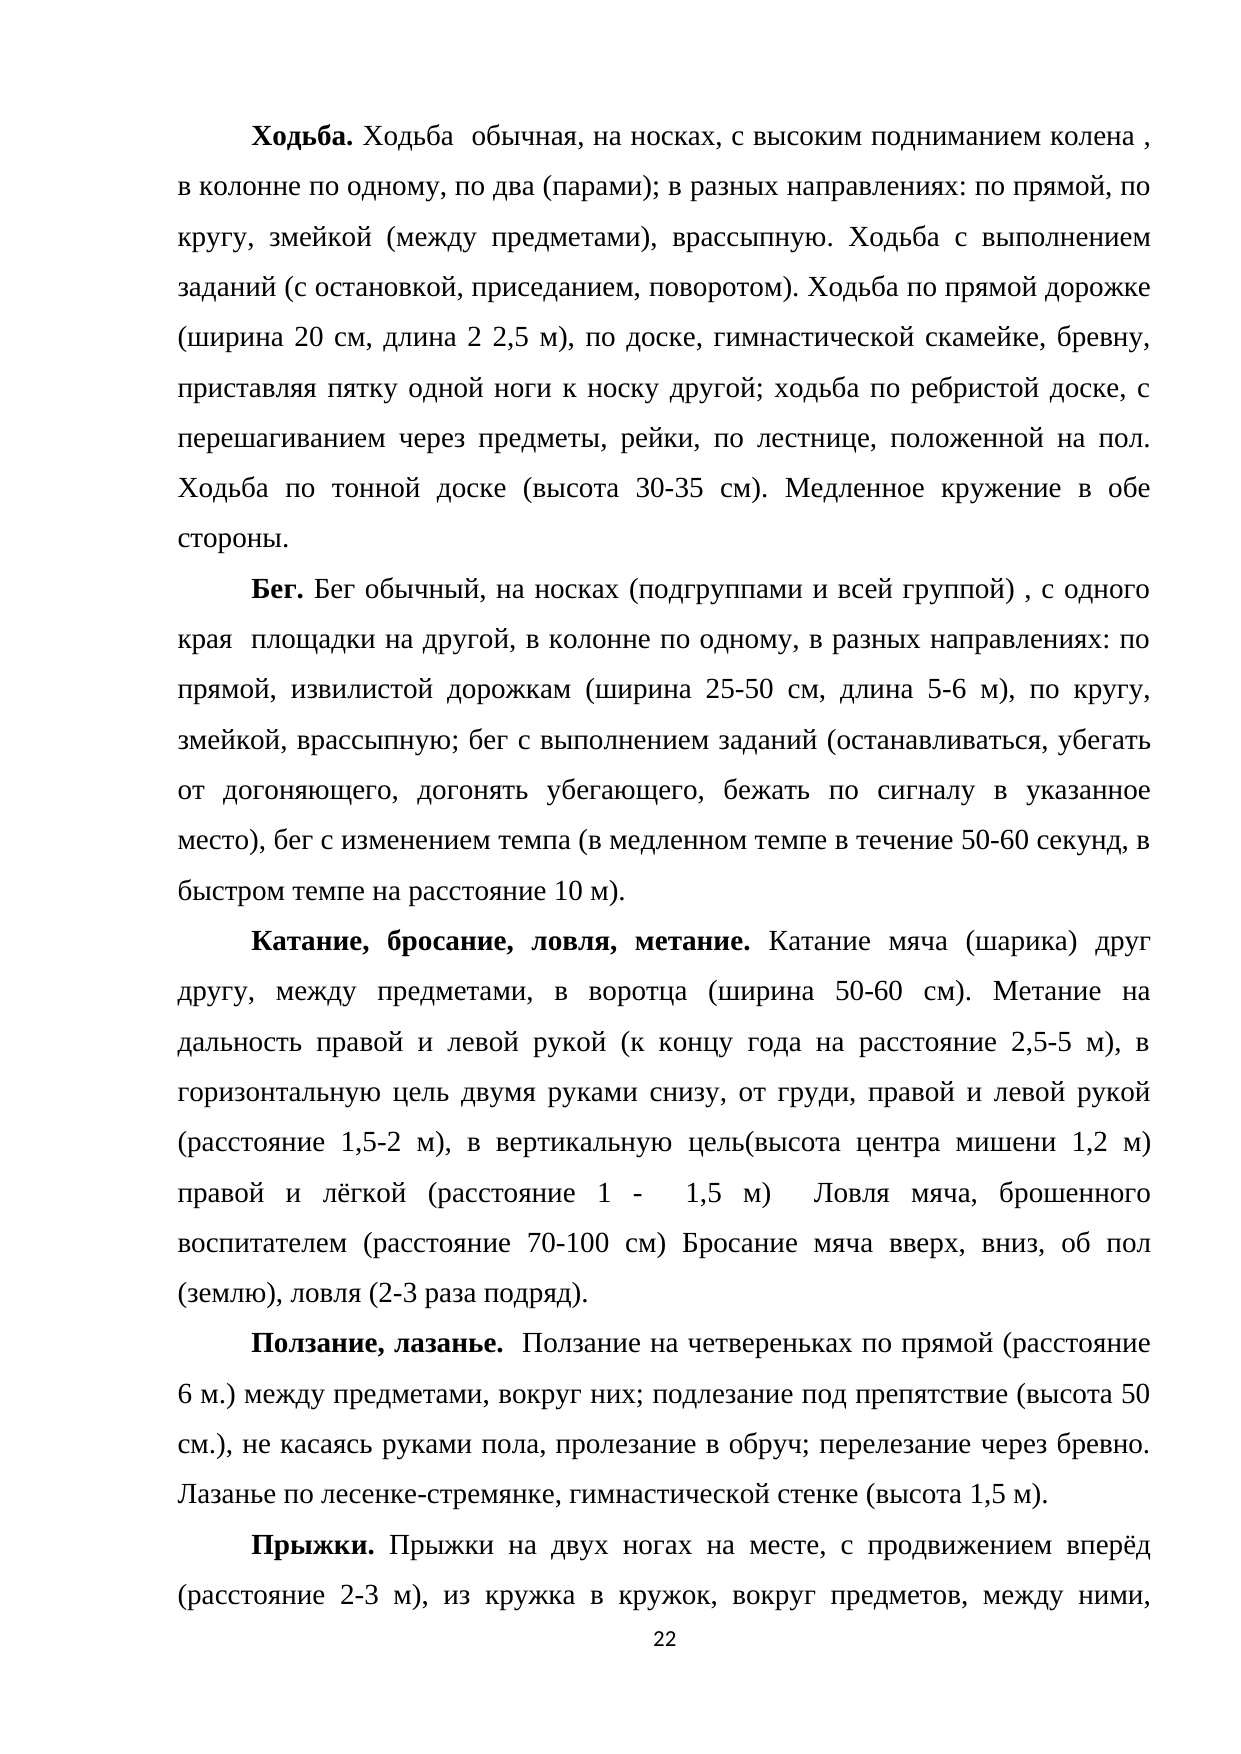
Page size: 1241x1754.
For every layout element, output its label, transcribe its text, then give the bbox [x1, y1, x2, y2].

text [177, 1527, 1152, 1611]
text Катание, бросание, ловля, метание. Катание мяча (шарика) друг другу, между предметами, в воротца (ширина 50-60 см). Метание на дальность правой и левой рукой (к концу года на расстояние 2,5-5 м), в горизонтальную цель двумя руками снизу, от груди, правой и левой рукой (расстояние 1,5-2 м), в вертикальную цель(высота центра мишени 1,2 м) правой и лёгкой (расстояние 1 - 1,5 м) Ловля мяча, брошенного воспитателем (расстояние 70-100 см) Бросание мяча вверх, вниз, об пол (землю), ловля (2-3 раза подряд). [177, 923, 1152, 1309]
text Ходьба. Ходьба обычная, на носках, с высоким подниманием колена , в колонне по одному, по два (парами); в разных направлениях: по прямой, по кругу, змейкой (между предметами), врассыпную. Ходьба с выполнением заданий (с остановкой, приседанием, поворотом). Ходьба по прямой дорожке (ширина 20 см, длина 2 2,5 м), по доске, гимнастической скамейке, бревну, приставляя пятку одной ноги к носку другой; ходьба по ребристой доске, с перешагиванием через предметы, рейки, по лестнице, положенной на пол. Ходьба по тонной доске (высота 30-35 см). Медленное кружение в обе стороны. [177, 118, 1152, 554]
text Ползание, лазанье. Ползание на четвереньках по прямой (расстояние 6 м.) между предметами, вокруг них; подлезание под препятствие (высота 50 см.), не касаясь руками пола, пролезание в обруч; перелезание через бревно. Лазанье по лесенке-стремянке, гимнастической стенке (высота 1,5 м). [177, 1326, 1152, 1510]
text Бег. Бег обычный, на носках (подгруппами и всей группой) , с одного края площадки на другой, в колонне по одному, в разных направлениях: по прямой, извилистой дорожкам (ширина 25-50 см, длина 5-6 м), по кругу, змейкой, врассыпную; бег с выполнением заданий (останавливаться, убегать от догоняющего, догонять убегающего, бежать по сигналу в указанное место), бег с изменением темпа (в медленном темпе в течение 50-60 секунд, в быстром темпе на расстояние 10 м). [177, 571, 1152, 906]
